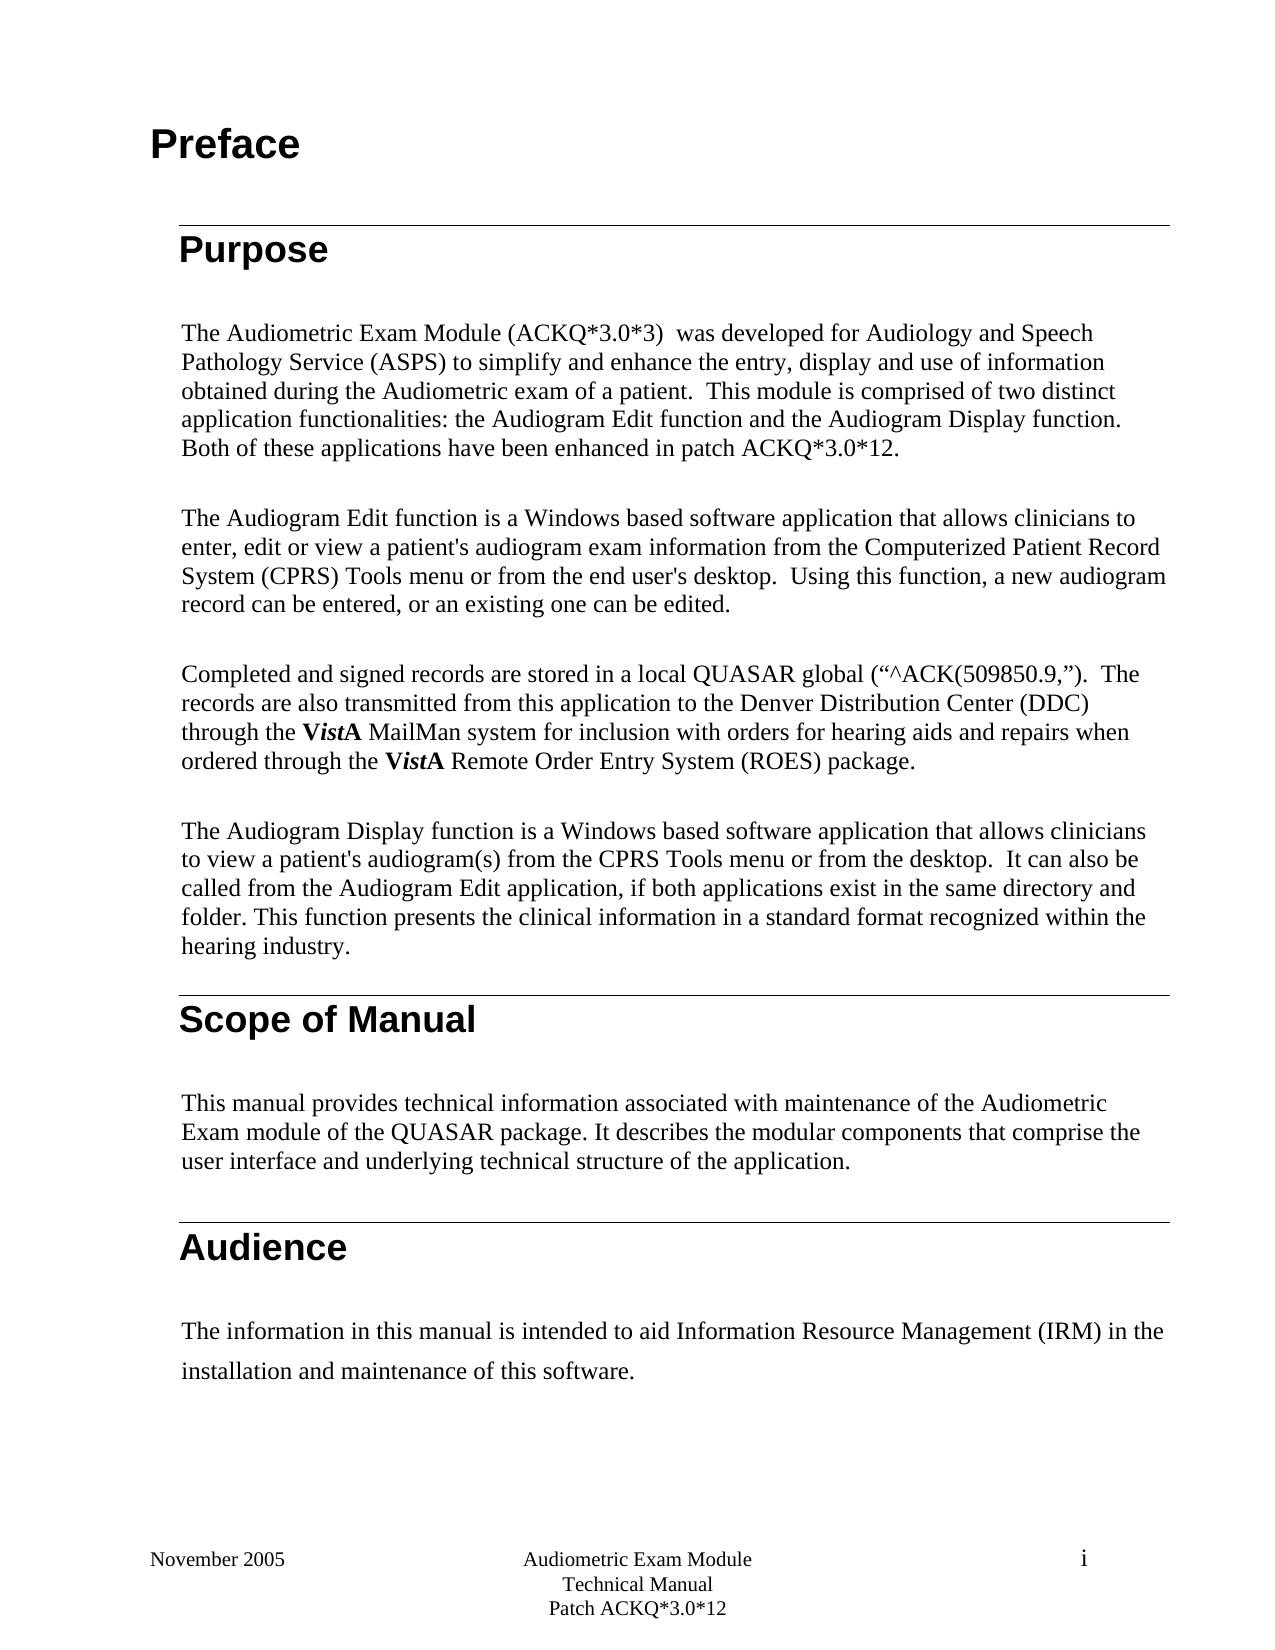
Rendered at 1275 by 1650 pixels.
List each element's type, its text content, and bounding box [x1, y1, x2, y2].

subtitle Preface [150, 119, 1170, 167]
subtitle Scope of Manual [178, 996, 1170, 1041]
text The Audiogram Edit function is a Windows based software application that allows clinicians to enter, edit or view a patient's audiogram exam information from the Computerized Patient Record System (CPRS) Tools menu or from the end user's desktop. Using this function, a new audiogram record can be entered, or an existing one can be edited. [181, 503, 1170, 618]
text The information in this manual is intended to aid Information Resource Management (IRM) in the installation and maintenance of this software. [181, 1316, 1170, 1388]
subtitle Purpose [178, 226, 1170, 271]
text This manual provides technical information associated with maintenance of the Audiometric Exam module of the QUASAR package. It describes the modular components that comprise the user interface and underlying technical structure of the application. [181, 1088, 1170, 1174]
text The Audiometric Exam Module (ACKQ*3.0*3) was developed for Audiology and Speech Pathology Service (ASPS) to simplify and enhance the entry, display and use of information obtained during the Audiometric exam of a patient. This module is comprised of two distinct application functionalities: the Audiogram Edit function and the Audiogram Display function. Both of these applications have been enhanced in patch ACKQ*3.0*12. [181, 318, 1170, 462]
text Completed and signed records are stored in a local QUASAR global (“^ACK(509850.9,”). The records are also transmitted from this application to the Denver Distribution Center (DDC) through the VistA MailMan system for inclusion with orders for hearing aids and repairs when ordered through the Remote Order Entry System (ROES) package. [181, 659, 1170, 774]
subtitle Audience [178, 1223, 1170, 1268]
text The Audiogram Display function is a Windows based software application that allows clinicians to view a patient's audiogram(s) from the CPRS Tools menu or from the desktop. It can also be called from the Audiogram Edit application, if both applications exist in the same directory and folder. This function presents the clinical information in a standard format recognized within the hearing industry. [181, 816, 1170, 959]
